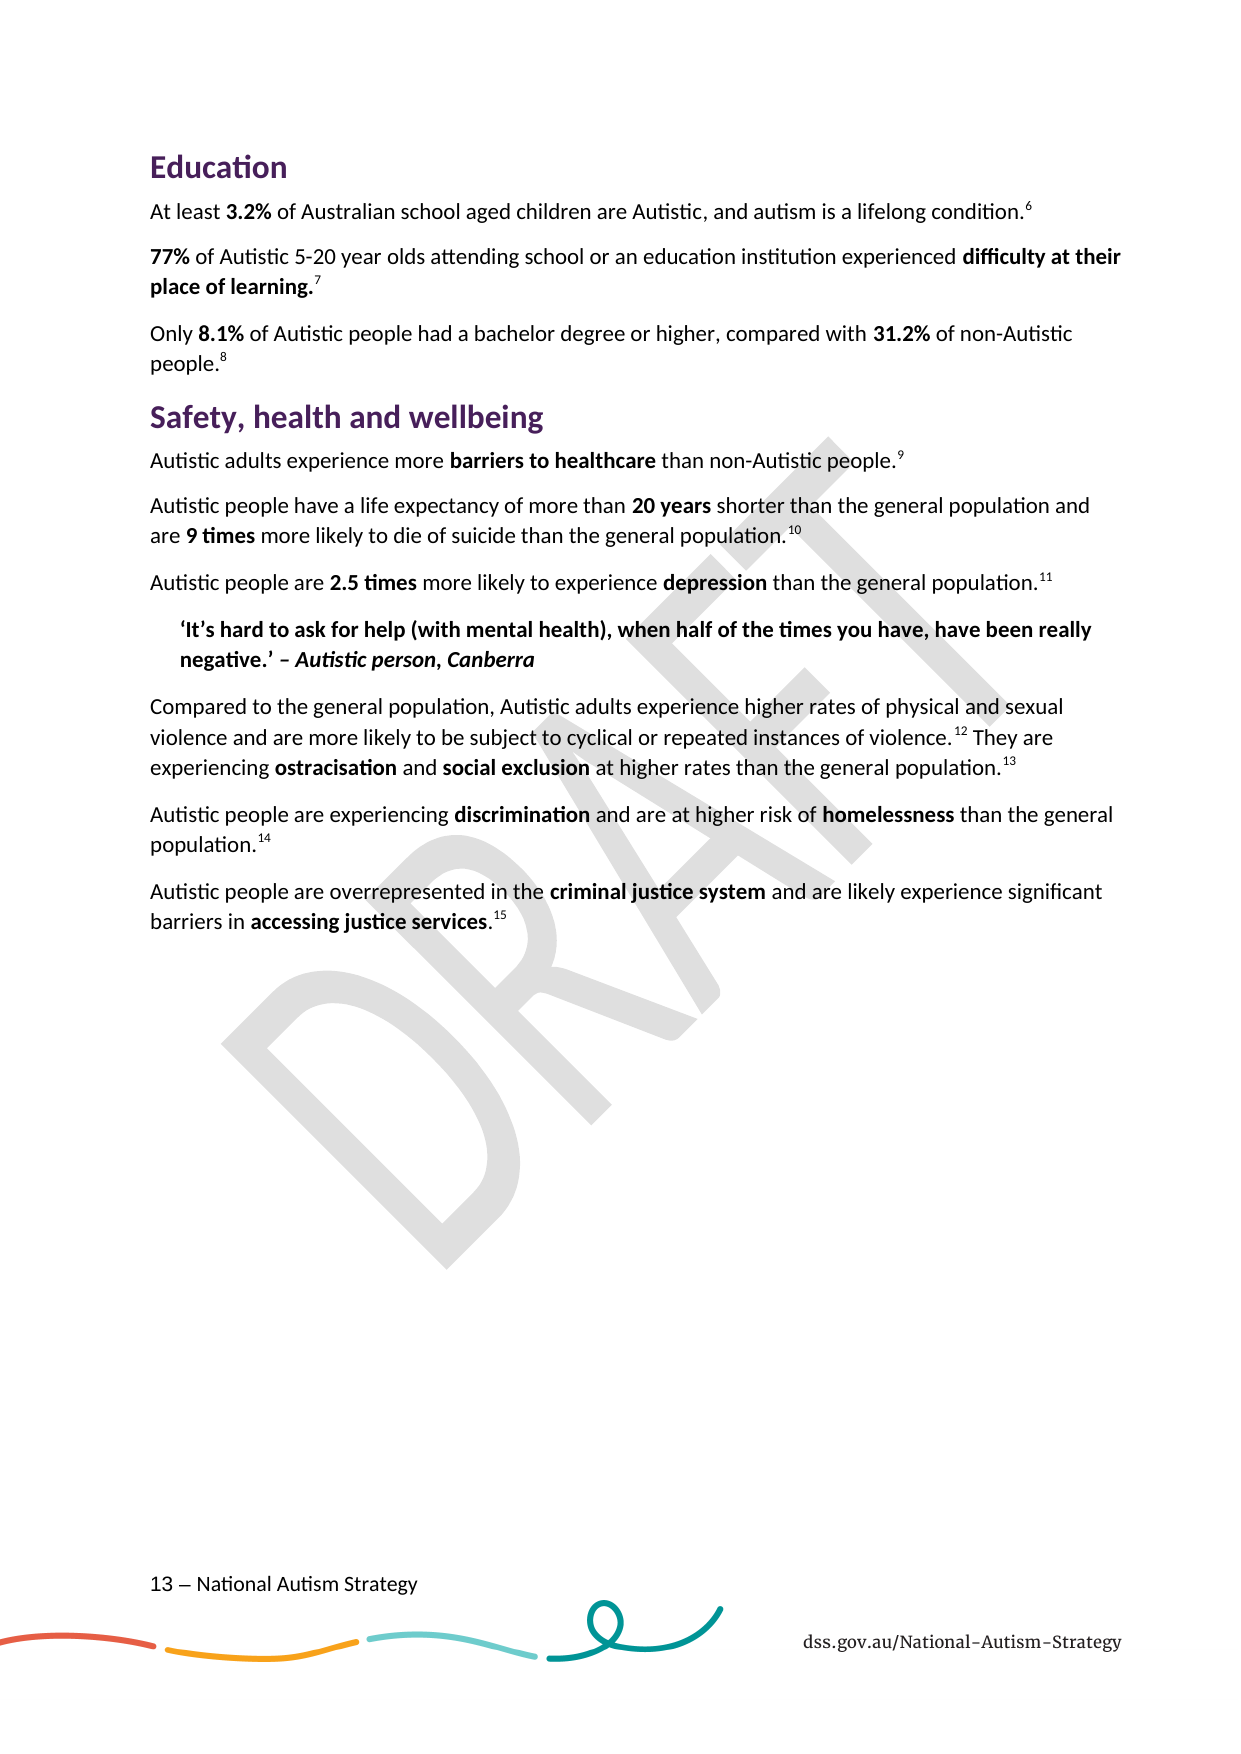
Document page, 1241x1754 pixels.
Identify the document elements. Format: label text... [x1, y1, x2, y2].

subtitle Education [150, 146, 1125, 187]
text Autistic people have a life expectancy of more than 20 years shorter than the general population and are 9 times more likely to die of suicide than the general population. [150, 491, 1125, 549]
text Autistic people are overrepresented in the criminal justice system and are likely experience significant barriers in accessing justice services. [150, 877, 1125, 935]
text 77% of Autistic 5-20 year olds attending school or an education institution experienced difficulty at their place of learning. [150, 242, 1125, 300]
subtitle Safety, health and wellbeing [150, 396, 1125, 437]
text Autistic people are 2.5 times more likely to experience depression than the general population. [150, 568, 1125, 596]
text At least 3.2% of Australian school aged children are Autistic, and autism is a lifelong condition. [150, 197, 1125, 225]
picture [0, 1599, 1239, 1700]
text Compared to the general population, Autistic adults experience higher rates of physical and sexual violence and are more likely to be subject to cyclical or repeated instances of violence. They are experiencing ostracisation and social exclusion at higher rates than the general population. [150, 692, 1125, 781]
text Autistic adults experience more barriers to healthcare than non-Autistic people. [150, 447, 1125, 475]
text ‘It’s hard to ask for help (with mental health), when half of the times you have, have been really negative.’ – Autistic person, Canberra [179, 615, 1125, 673]
text Autistic people are experiencing discrimination and are at higher risk of homelessness than the general population. [150, 800, 1125, 858]
text Only 8.1% of Autistic people had a bachelor degree or higher, compared with 31.2% of non-Autistic people. [150, 319, 1125, 377]
